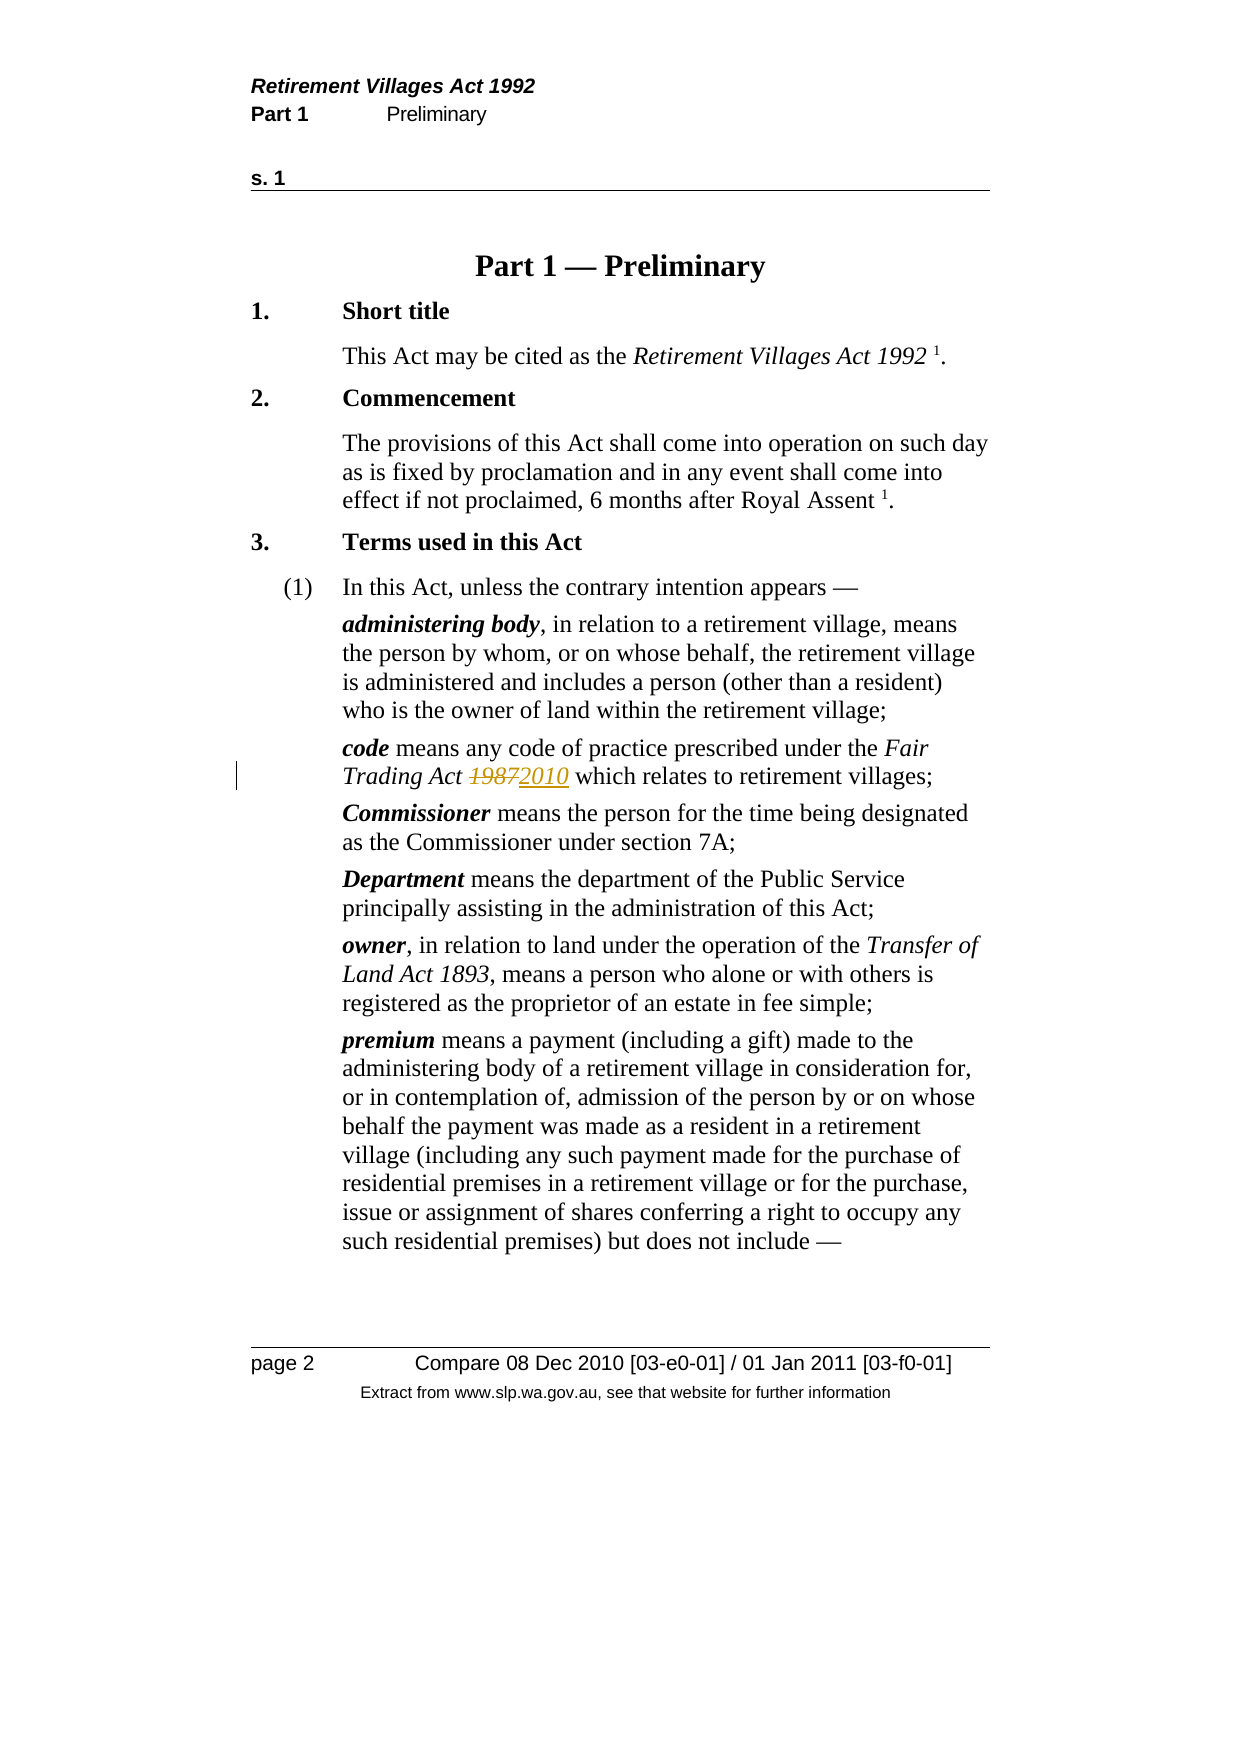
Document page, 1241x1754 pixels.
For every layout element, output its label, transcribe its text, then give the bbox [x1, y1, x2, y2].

subtitle Part 1 — Preliminary [251, 247, 990, 283]
text The provisions of this Act shall come into operation on such day as is fixed by proclamation and in any event shall come into effect if not proclaimed, 6 months after Royal Assent 1. [251, 428, 990, 514]
subtitle 2. Commencement [251, 383, 990, 411]
text Commissioner means the person for the time being designated as the Commissioner under section 7A; [251, 798, 990, 856]
text code means any code of practice prescribed under the Fair Trading Act which relates to retirement villages; [251, 733, 990, 790]
text owner, in relation to land under the operation of the Transfer of Land Act 1893, means a person who alone or with others is registered as the proprietor of an estate in fee simple; [251, 930, 990, 1016]
text premium means a payment (including a gift) made to the administering body of a retirement village in consideration for, or in contemplation of, admission of the person by or on whose behalf the payment was made as a resident in a retirement village (including any such payment made for the purchase of residential premises in a retirement village or for the purchase, issue or assignment of shares conferring a right to occupy any such residential premises) but does not include — [251, 1025, 990, 1255]
text administering body, in relation to a retirement village, means the person by whom, or on whose behalf, the retirement village is administered and includes a person (other than a resident) who is the owner of land within the retirement village; [251, 609, 990, 724]
subtitle 3. Terms used in this Act [251, 527, 990, 556]
subtitle 1. Short title [251, 296, 990, 325]
text This Act may be cited as the Retirement Villages Act 1992 1. [251, 341, 990, 370]
text (1) In this Act, unless the contrary intention appears — [251, 572, 990, 601]
text Department means the department of the Public Service principally assisting in the administration of this Act; [251, 864, 990, 922]
